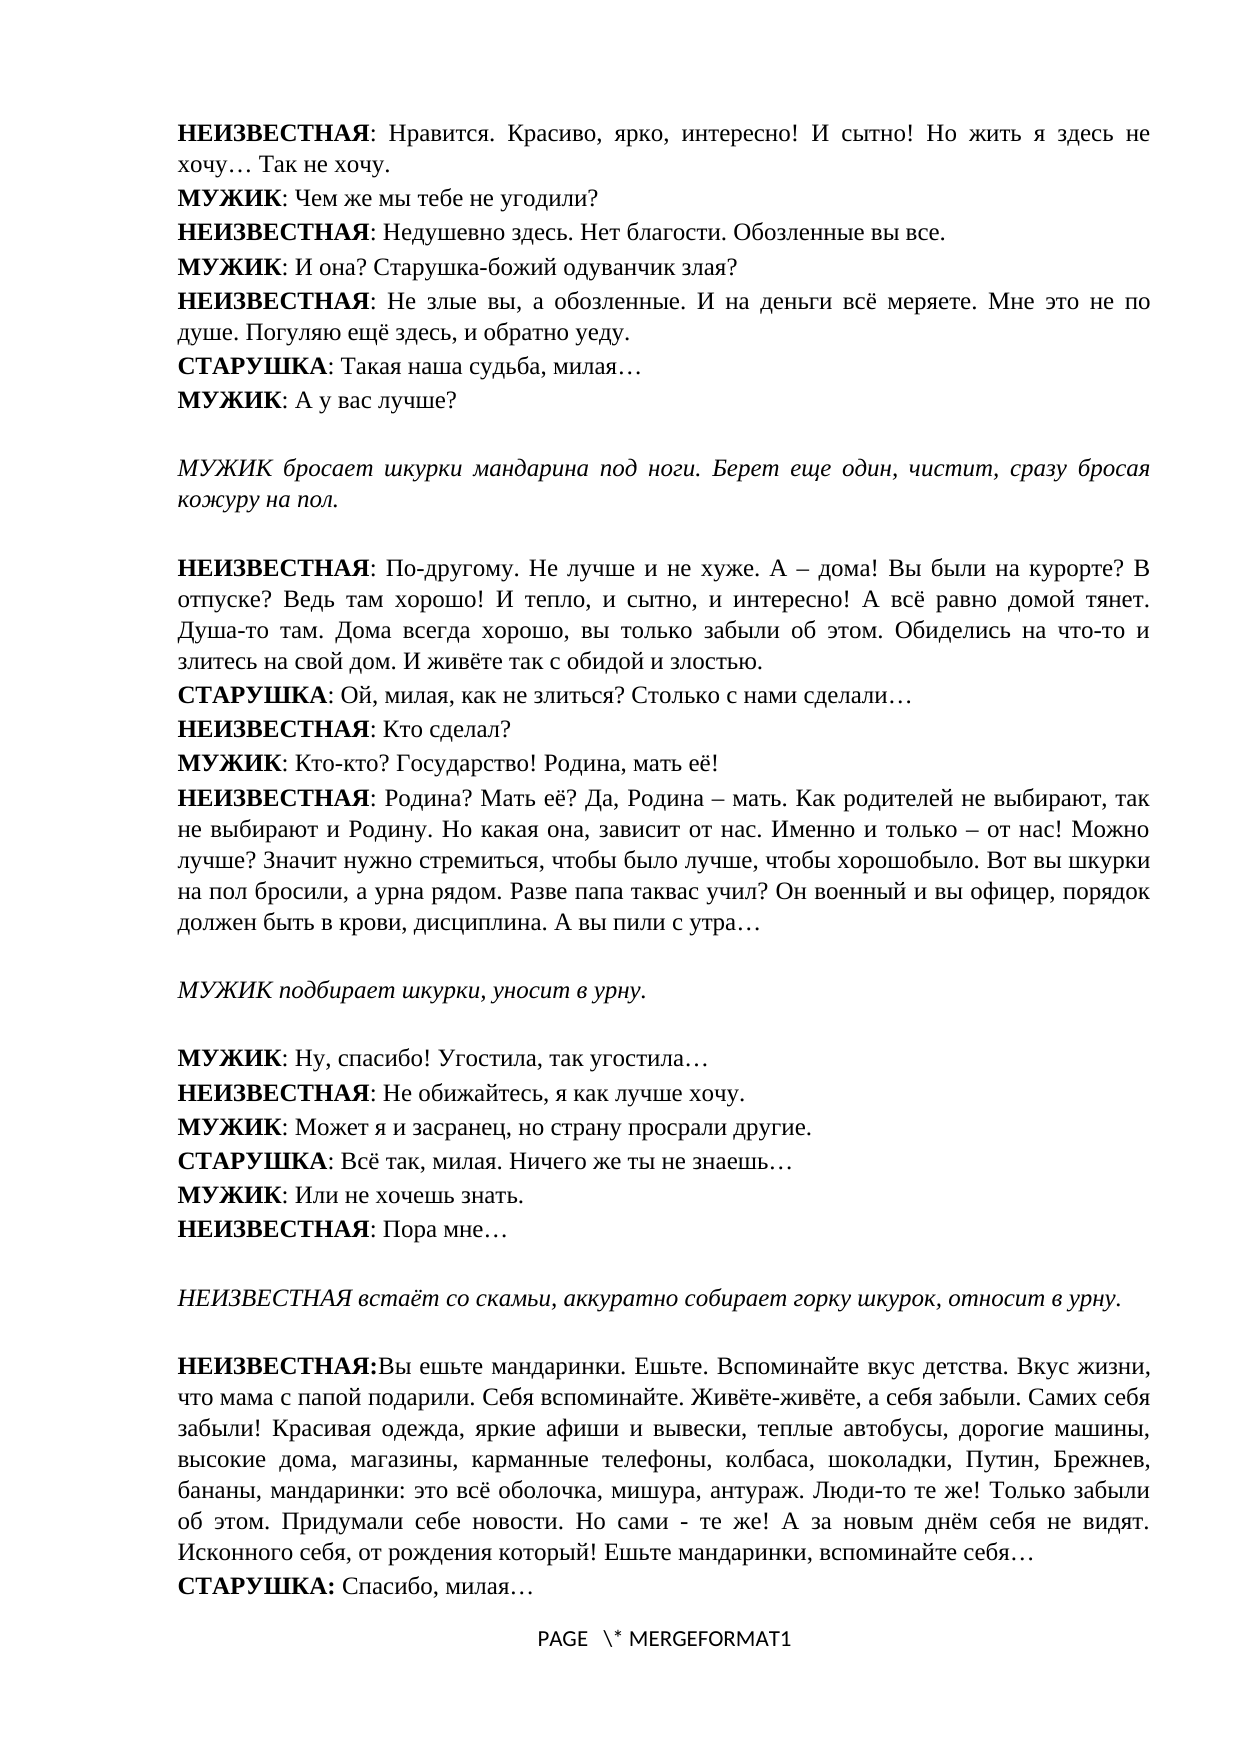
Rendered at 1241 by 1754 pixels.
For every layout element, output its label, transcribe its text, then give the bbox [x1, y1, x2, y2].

text МУЖИК подбирает шкурки, уносит в урну. [177, 975, 1152, 1004]
text МУЖИК: Или не хочешь знать. [177, 1180, 1152, 1209]
text МУЖИК: Может я и засранец, но страну просрали другие. [177, 1112, 1152, 1141]
text СТАРУШКА: Такая наша судьба, милая… [177, 351, 1152, 380]
text НЕИЗВЕСТНАЯ встаёт со скамьи, аккуратно собирает горку шкурок, относит в урну. [177, 1283, 1152, 1311]
text СТАРУШКА: Спасибо, милая… [177, 1571, 1152, 1600]
text МУЖИК: Кто-кто? Государство! Родина, мать её! [177, 748, 1152, 777]
text МУЖИК: А у вас лучше? [177, 385, 1152, 414]
text НЕИЗВЕСТНАЯ: Кто сделал? [177, 714, 1152, 743]
text НЕИЗВЕСТНАЯ: Нравится. Красиво, ярко, интересно! И сытно! Но жить я здесь не хочу… Так не хочу. [177, 118, 1152, 178]
text СТАРУШКА: Всё так, милая. Ничего же ты не знаешь… [177, 1146, 1152, 1175]
text МУЖИК бросает шкурки мандарина под ноги. Берет еще один, чистит, сразу бросая кожуру на пол. [177, 453, 1152, 513]
text НЕИЗВЕСТНАЯ:Вы ешьте мандаринки. Ешьте. Вспоминайте вкус детства. Вкус жизни, что мама с папой подарили. Себя вспоминайте. Живёте-живёте, а себя забыли. Самих себя забыли! Красивая одежда, яркие афиши и вывески, теплые автобусы, дорогие машины, высокие дома, магазины, карманные телефоны, колбаса, шоколадки, Путин, Брежнев, бананы, мандаринки: это всё оболочка, мишура, антураж. Люди-то те же! Только забыли об этом. Придумали себе новости. Но сами - те же! А за новым днём себя не видят. Исконного себя, от рождения который! Ешьте мандаринки, вспоминайте себя… [177, 1351, 1152, 1566]
text НЕИЗВЕСТНАЯ: По-другому. Не лучше и не хуже. А – дома! Вы были на курорте? В отпуске? Ведь там хорошо! И тепло, и сытно, и интересно! А всё равно домой тянет. Душа-то там. Дома всегда хорошо, вы только забыли об этом. Обиделись на что-то и злитесь на свой дом. И живёте так с обидой и злостью. [177, 553, 1152, 675]
text МУЖИК: Ну, спасибо! Угостила, так угостила… [177, 1043, 1152, 1072]
text МУЖИК: Чем же мы тебе не угодили? [177, 183, 1152, 212]
text НЕИЗВЕСТНАЯ: Пора мне… [177, 1214, 1152, 1243]
text СТАРУШКА: Ой, милая, как не злиться? Столько с нами сделали… [177, 680, 1152, 709]
text НЕИЗВЕСТНАЯ: Не обижайтесь, я как лучше хочу. [177, 1078, 1152, 1106]
text НЕИЗВЕСТНАЯ: Не злые вы, а обозленные. И на деньги всё меряете. Мне это не по душе. Погуляю ещё здесь, и обратно уеду. [177, 286, 1152, 346]
text НЕИЗВЕСТНАЯ: Недушевно здесь. Нет благости. Обозленные вы все. [177, 217, 1152, 246]
text МУЖИК: И она? Старушка-божий одуванчик злая? [177, 252, 1152, 280]
text НЕИЗВЕСТНАЯ: Родина? Мать её? Да, Родина – мать. Как родителей не выбирают, так не выбирают и Родину. Но какая она, зависит от нас. Именно и только – от нас! Можно лучше? Значит нужно стремиться, чтобы было лучше, чтобы хорошобыло. Вот вы шкурки на пол бросили, а урна рядом. Разве папа таквас учил? Он военный и вы офицер, порядок должен быть в крови, дисциплина. А вы пили с утра… [177, 783, 1152, 936]
